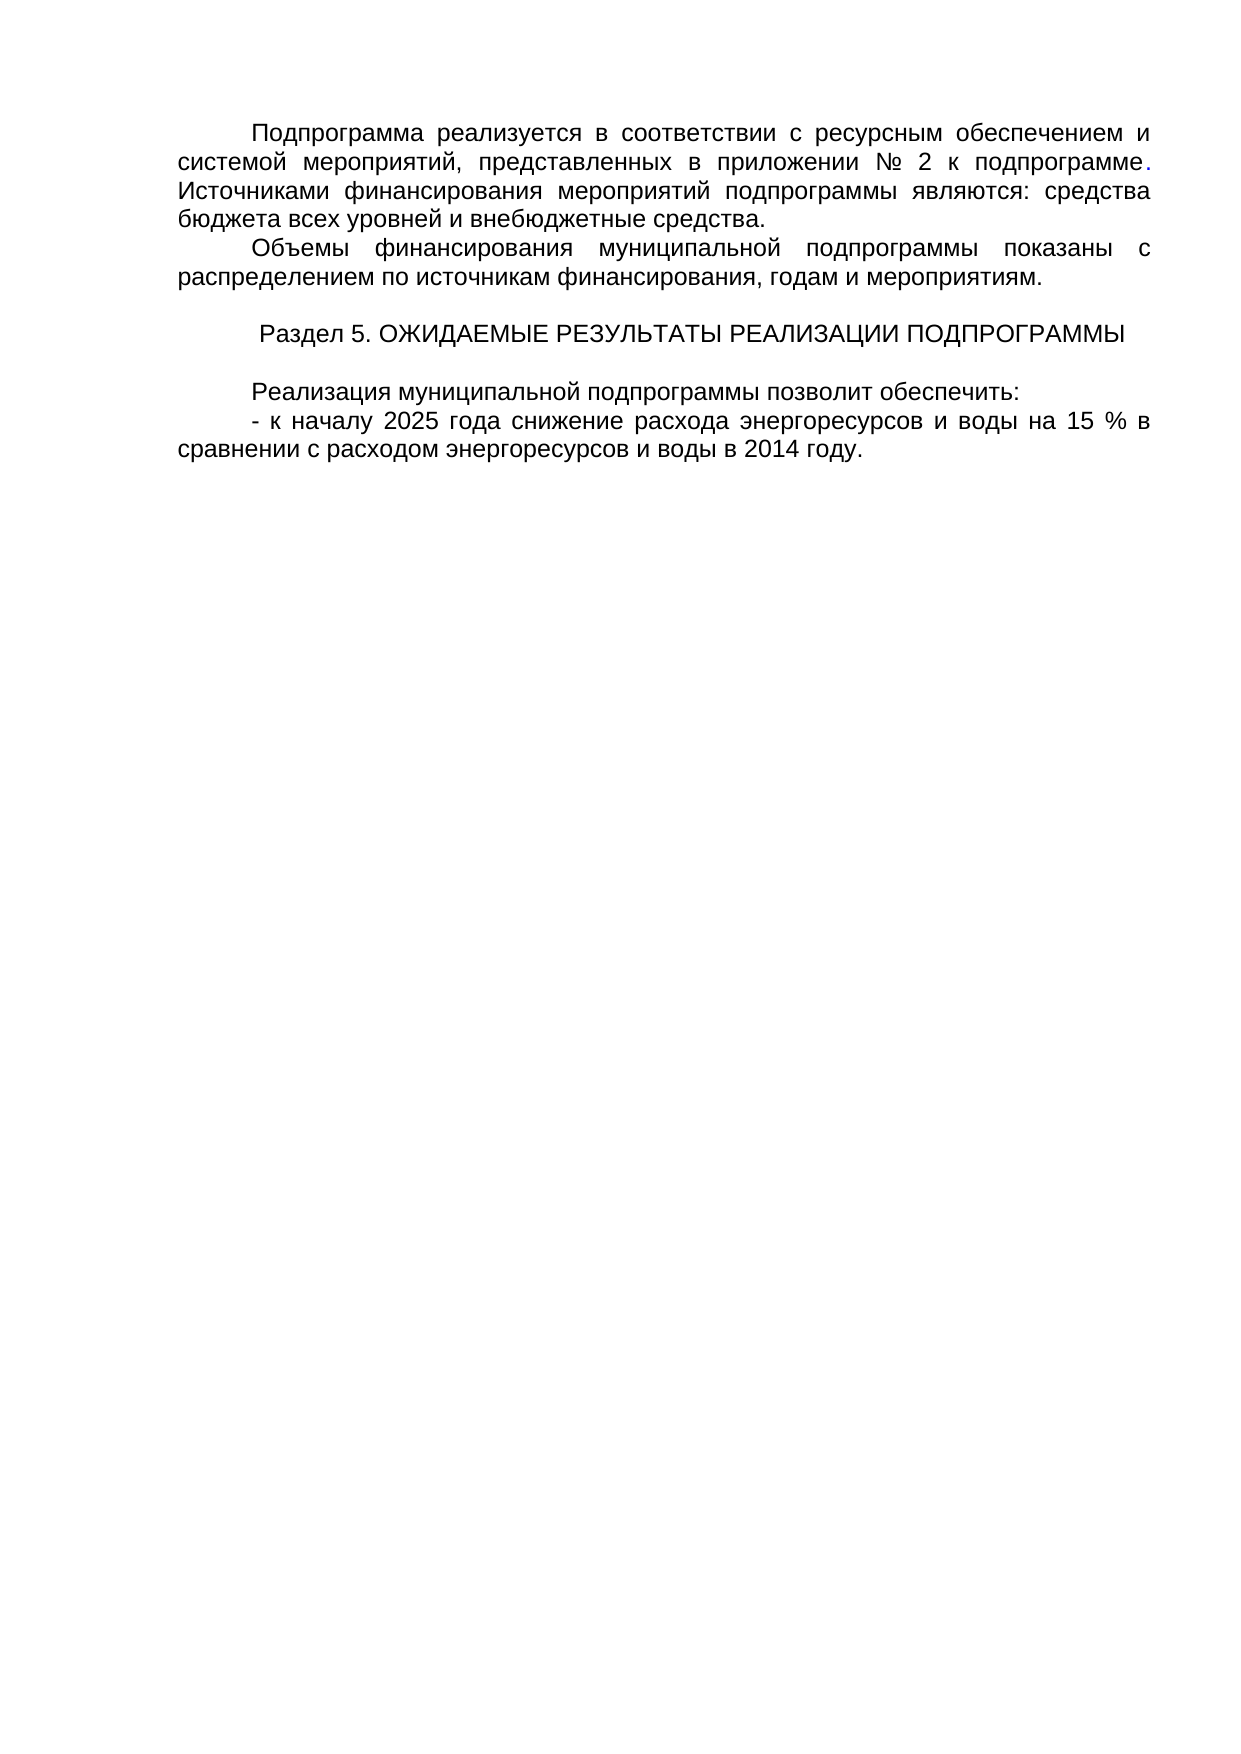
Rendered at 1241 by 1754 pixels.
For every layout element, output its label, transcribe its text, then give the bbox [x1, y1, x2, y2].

text - к началу 2025 года снижение расхода энергоресурсов и воды на 15 % в сравнении с расходом энергоресурсов и воды в 2014 году. [177, 406, 1152, 463]
text Реализация муниципальной подпрограммы позволит обеспечить: [177, 377, 1152, 406]
text Раздел 5. ОЖИДАЕМЫЕ РЕЗУЛЬТАТЫ РЕАЛИЗАЦИИ ПОДПРОГРАММЫ [177, 319, 1152, 348]
text Объемы финансирования муниципальной подпрограммы показаны с распределением по источникам финансирования, годам и мероприятиям. [177, 233, 1152, 291]
text Подпрограмма реализуется в соответствии с ресурсным обеспечением и системой мероприятий, представленных в приложении № 2 к подпрограмме. Источниками финансирования мероприятий подпрограммы являются: средства бюджета всех уровней и внебюджетные средства. [177, 118, 1152, 233]
